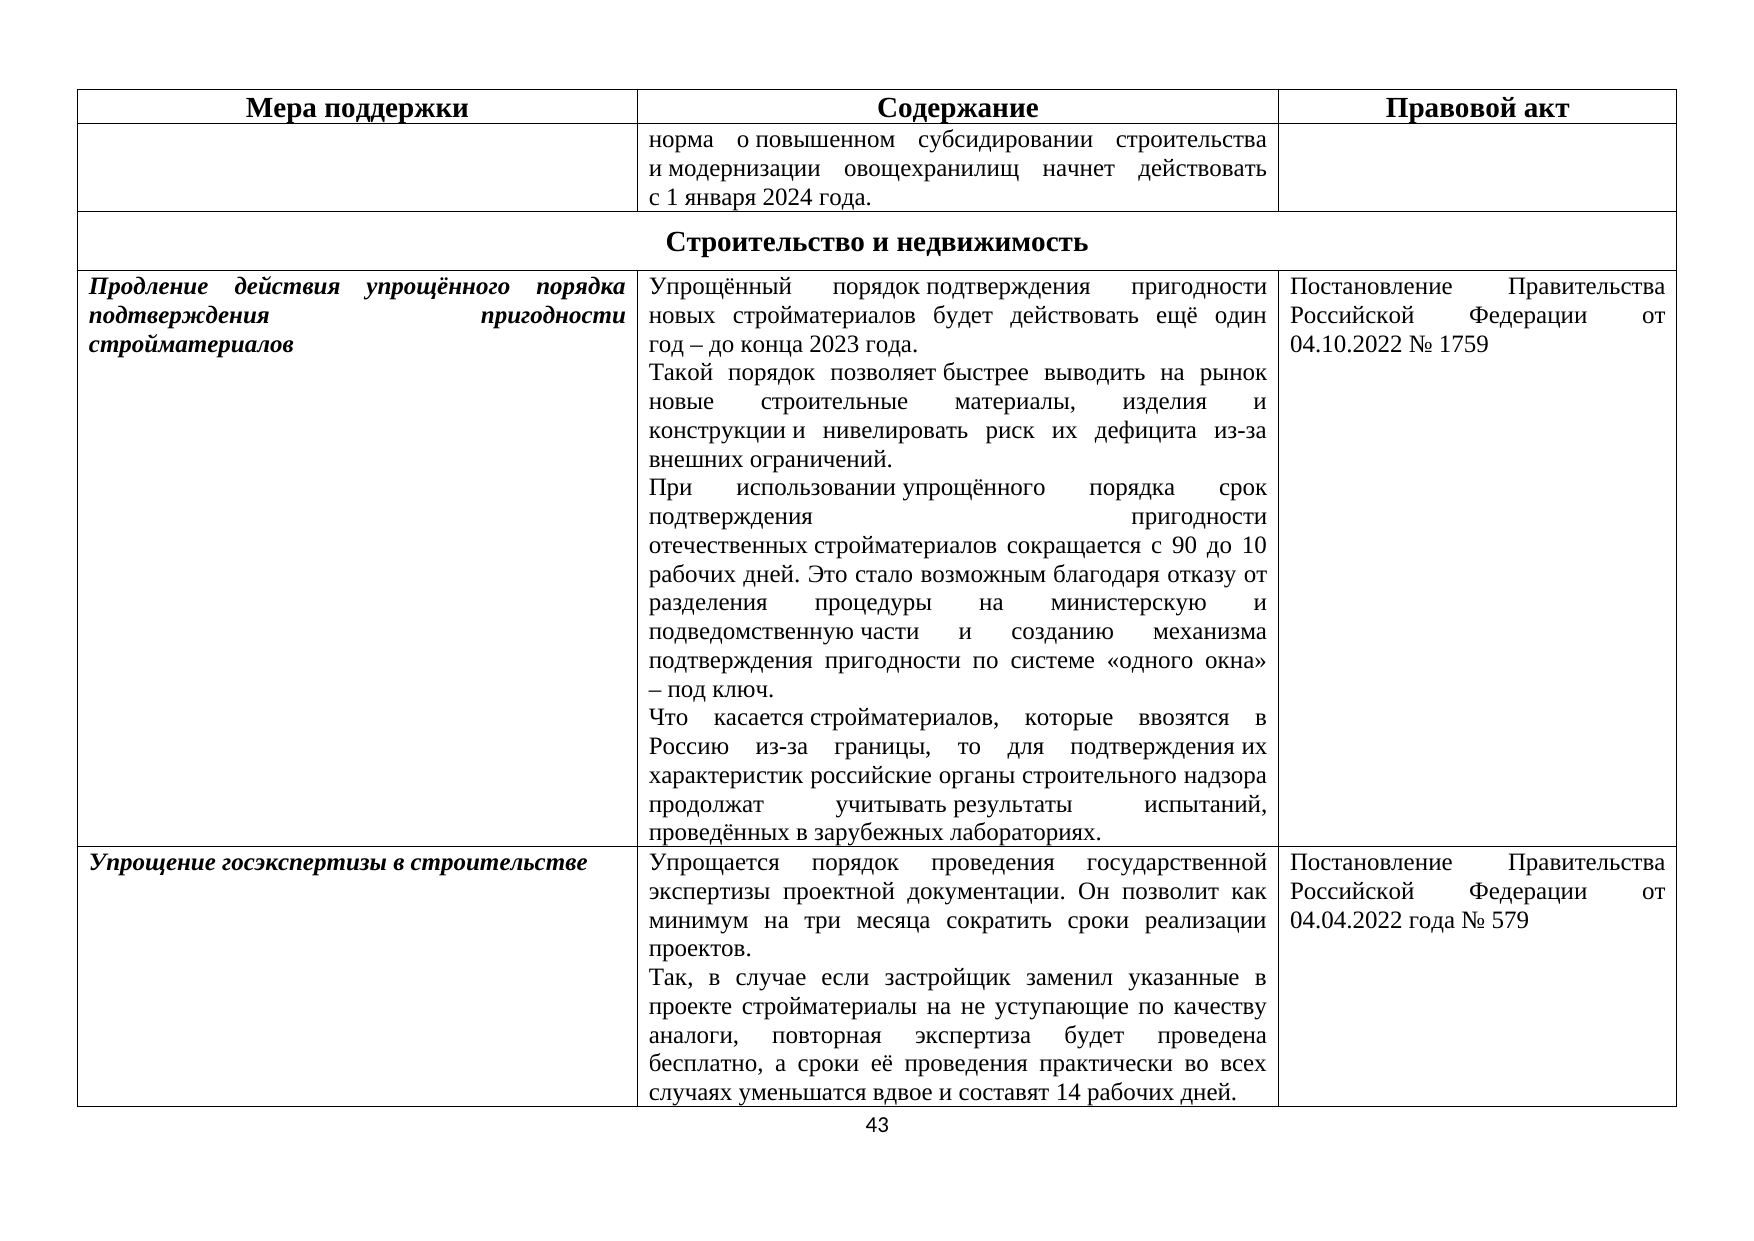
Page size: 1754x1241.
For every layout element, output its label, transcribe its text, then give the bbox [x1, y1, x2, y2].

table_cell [1279, 124, 1676, 211]
table_cell Постановление Правительства Российской Федерации от 04.10.2022 № 1759 [1279, 271, 1676, 846]
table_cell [1279, 847, 1676, 1106]
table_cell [638, 124, 1278, 211]
table_header Содержание [638, 90, 1278, 123]
table_cell Продление действия упрощённого порядка подтверждения пригодности стройматериалов [78, 271, 637, 846]
table_cell Строительство и недвижимость [78, 212, 1676, 270]
table_cell Упрощение госэкспертизы в строительстве [78, 847, 637, 1106]
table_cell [78, 124, 637, 211]
table_header Правовой акт [1279, 90, 1676, 123]
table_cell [638, 847, 1278, 1106]
table_header Мера поддержки [78, 90, 637, 123]
table_cell Упрощённый порядок подтверждения пригодности новых стройматериалов будет действовать ещё один год – до конца 2023 года. Такой порядок позволяет быстрее выводить на рынок новые строительные материалы, изделия и конструкции и нивелировать риск их дефицита из-за внешних ограничений. При использовании упрощённого порядка срок подтверждения пригодности отечественных стройматериалов сокращается с 90 до 10 рабочих дней. Это стало возможным благодаря отказу от разделения процедуры на министерскую и подведомственную части и созданию механизма подтверждения пригодности по системе «одного окна» – под ключ. Что касается стройматериалов, которые ввозятся в Россию из-за границы, то для подтверждения их характеристик российские органы строительного надзора продолжат учитывать результаты испытаний, проведённых в зарубежных лабораториях. [638, 271, 1278, 846]
